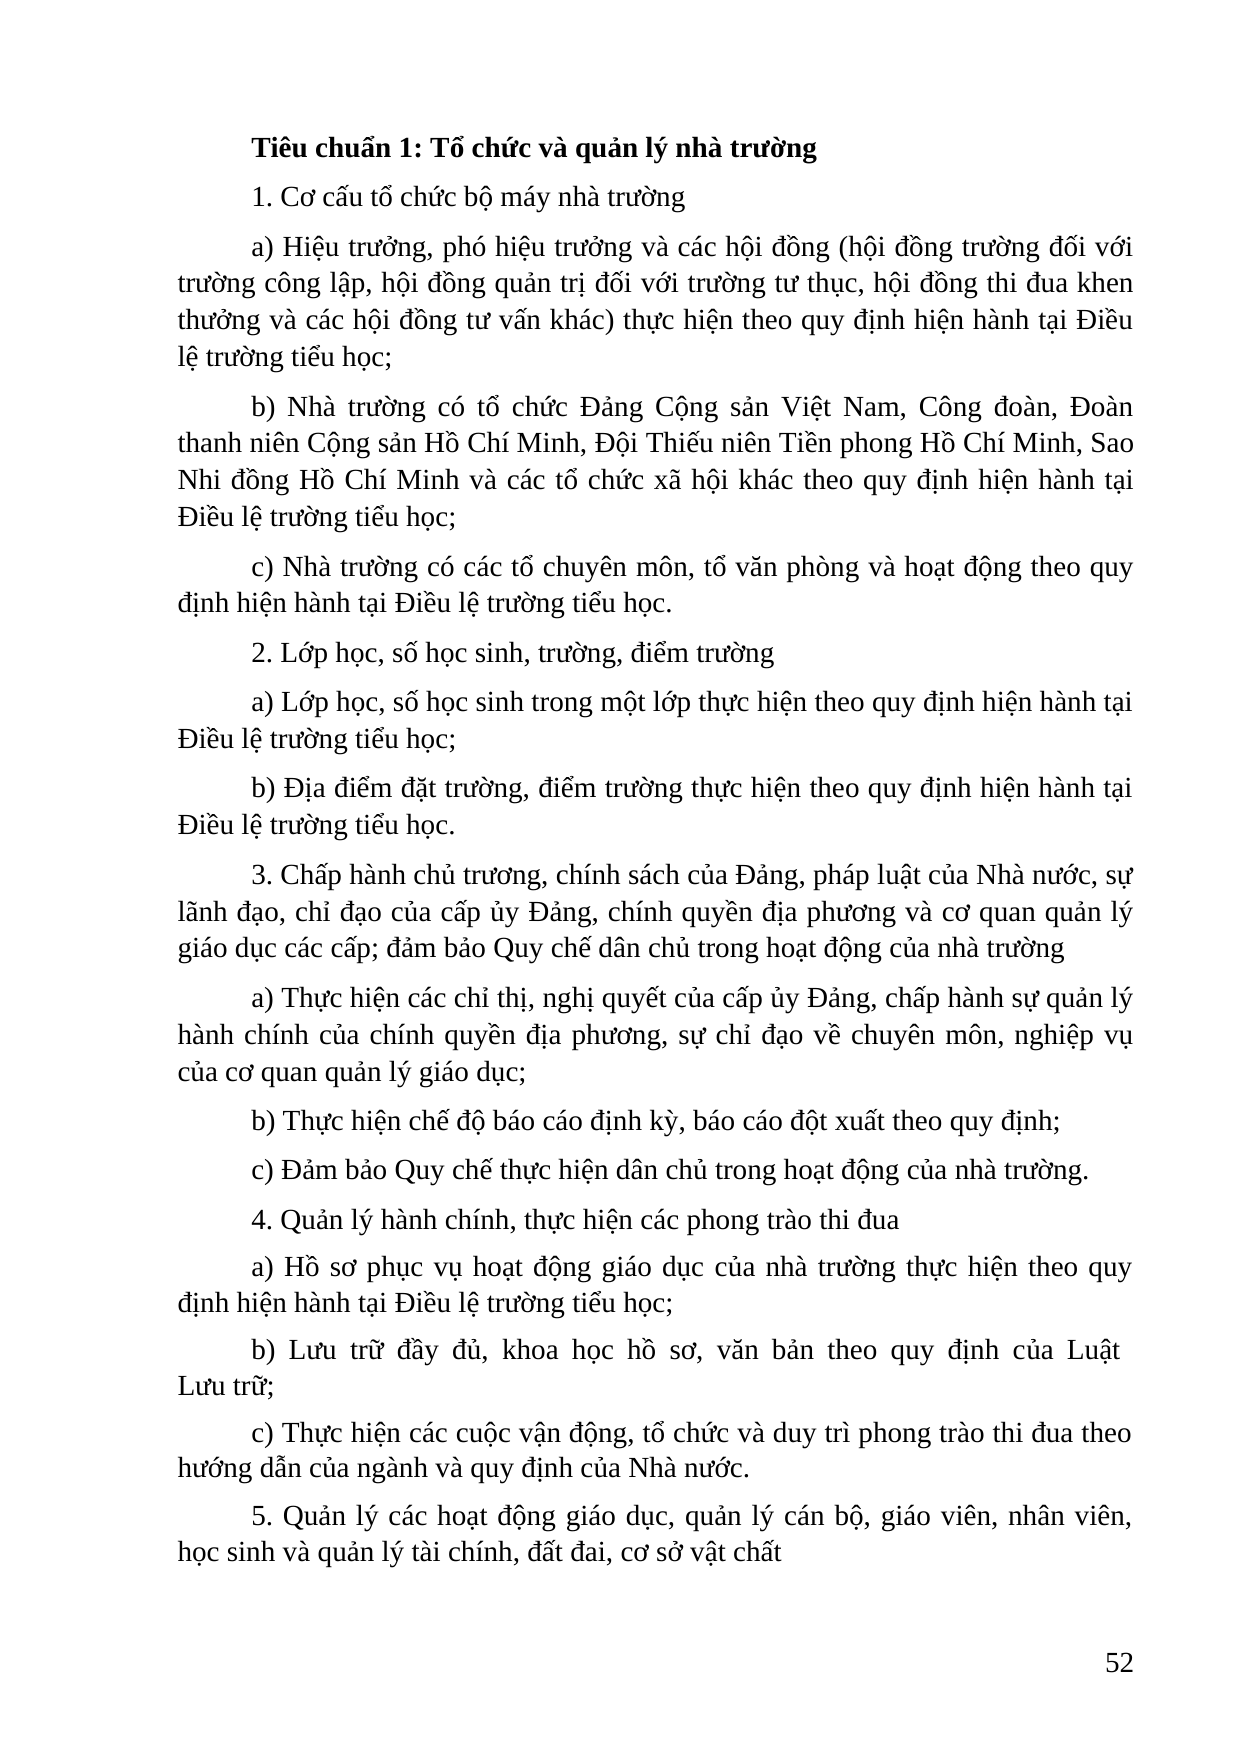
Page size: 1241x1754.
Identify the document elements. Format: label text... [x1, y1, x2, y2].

text a) Thực hiện các chỉ thị, nghị quyết của cấp ủy Đảng, chấp hành sự quản lý hành chính của chính quyền địa phương, sự chỉ đạo về chuyên môn, nghiệp vụ của cơ quan quản lý giáo dục; [177, 980, 1134, 1087]
text 5. Quản lý các hoạt động giáo dục, quản lý cán bộ, giáo viên, nhân viên, học sinh và quản lý tài chính, đất đai, cơ sở vật chất [177, 1498, 1134, 1568]
text b) Nhà trường có tổ chức Đảng Cộng sản Việt Nam, Công đoàn, Đoàn thanh niên Cộng sản Hồ Chí Minh, Đội Thiếu niên Tiền phong Hồ Chí Minh, Sao Nhi đồng Hồ Chí Minh và các tổ chức xã hội khác theo quy định hiện hành tại Điều lệ trường tiểu học; [177, 389, 1134, 533]
text 1. Cơ cấu tổ chức bộ máy nhà trường [177, 179, 1134, 213]
text Tiêu chuẩn 1: Tổ chức và quản lý nhà trường [177, 130, 1134, 163]
text b) Lưu trữ đầy đủ, khoa học hồ sơ, văn bản theo quy định của Luật Lưu trữ; [177, 1332, 1134, 1401]
text b) Địa điểm đặt trường, điểm trường thực hiện theo quy định hiện hành tại Điều lệ trường tiểu học. [177, 771, 1134, 841]
text 4. Quản lý hành chính, thực hiện các phong trào thi đua [177, 1202, 1134, 1235]
text c) Đảm bảo Quy chế thực hiện dân chủ trong hoạt động của nhà trường. [177, 1152, 1134, 1186]
text b) Thực hiện chế độ báo cáo định kỳ, báo cáo đột xuất theo quy định; [177, 1103, 1134, 1137]
text c) Thực hiện các cuộc vận động, tổ chức và duy trì phong trào thi đua theo hướng dẫn của ngành và quy định của Nhà nước. [177, 1415, 1134, 1484]
text 3. Chấp hành chủ trương, chính sách của Đảng, pháp luật của Nhà nước, sự lãnh đạo, chỉ đạo của cấp ủy Đảng, chính quyền địa phương và cơ quan quản lý giáo dục các cấp; đảm bảo Quy chế dân chủ trong hoạt động của nhà trường [177, 857, 1134, 964]
text a) Hiệu trưởng, phó hiệu trưởng và các hội đồng (hội đồng trường đối với trường công lập, hội đồng quản trị đối với trường tư thục, hội đồng thi đua khen thưởng và các hội đồng tư vấn khác) thực hiện theo quy định hiện hành tại Điều lệ trường tiểu học; [177, 229, 1134, 373]
text a) Hồ sơ phục vụ hoạt động giáo dục của nhà trường thực hiện theo quy định hiện hành tại Điều lệ trường tiểu học; [177, 1249, 1134, 1318]
text 2. Lớp học, số học sinh, trường, điểm trường [177, 635, 1134, 668]
text c) Nhà trường có các tổ chuyên môn, tổ văn phòng và hoạt động theo quy định hiện hành tại Điều lệ trường tiểu học. [177, 549, 1134, 619]
text a) Lớp học, số học sinh trong một lớp thực hiện theo quy định hiện hành tại Điều lệ trường tiểu học; [177, 684, 1134, 755]
